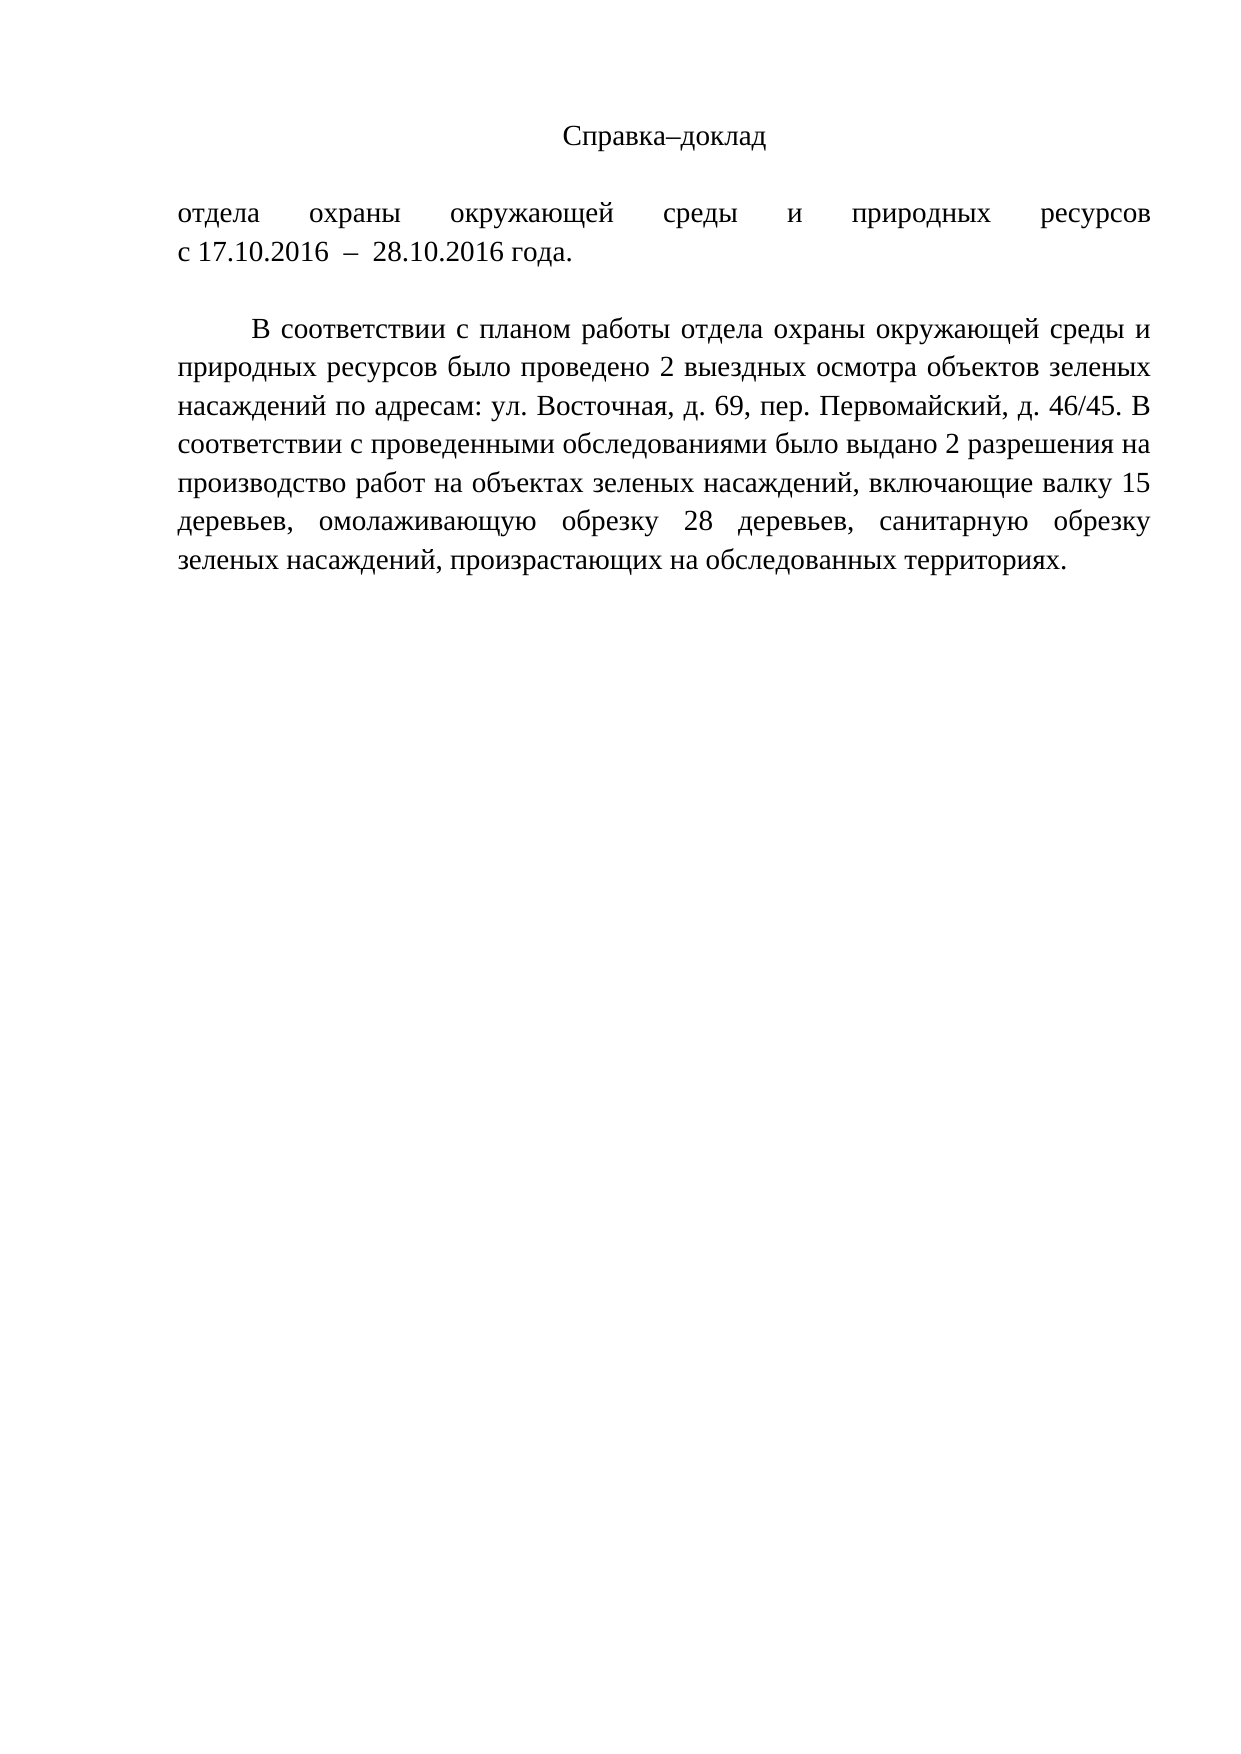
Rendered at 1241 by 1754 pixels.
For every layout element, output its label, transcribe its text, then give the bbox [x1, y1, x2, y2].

text В соответствии с планом работы отдела охраны окружающей среды и природных ресурсов было проведено 2 выездных осмотра объектов зеленых насаждений по адресам: ул. Восточная, д. 69, пер. Первомайский, д. 46/45. В соответствии с проведенными обследованиями было выдано 2 разрешения на производство работ на объектах зеленых насаждений, включающие валку 15 деревьев, омолаживающую обрезку 28 деревьев, санитарную обрезку зеленых насаждений, произрастающих на обследованных территориях. [177, 311, 1152, 576]
text Справка–доклад [177, 118, 1152, 152]
text отдела охраны окружающей среды и природных ресурсов с 17.10.2016 – 28.10.2016 года. [177, 195, 1152, 267]
